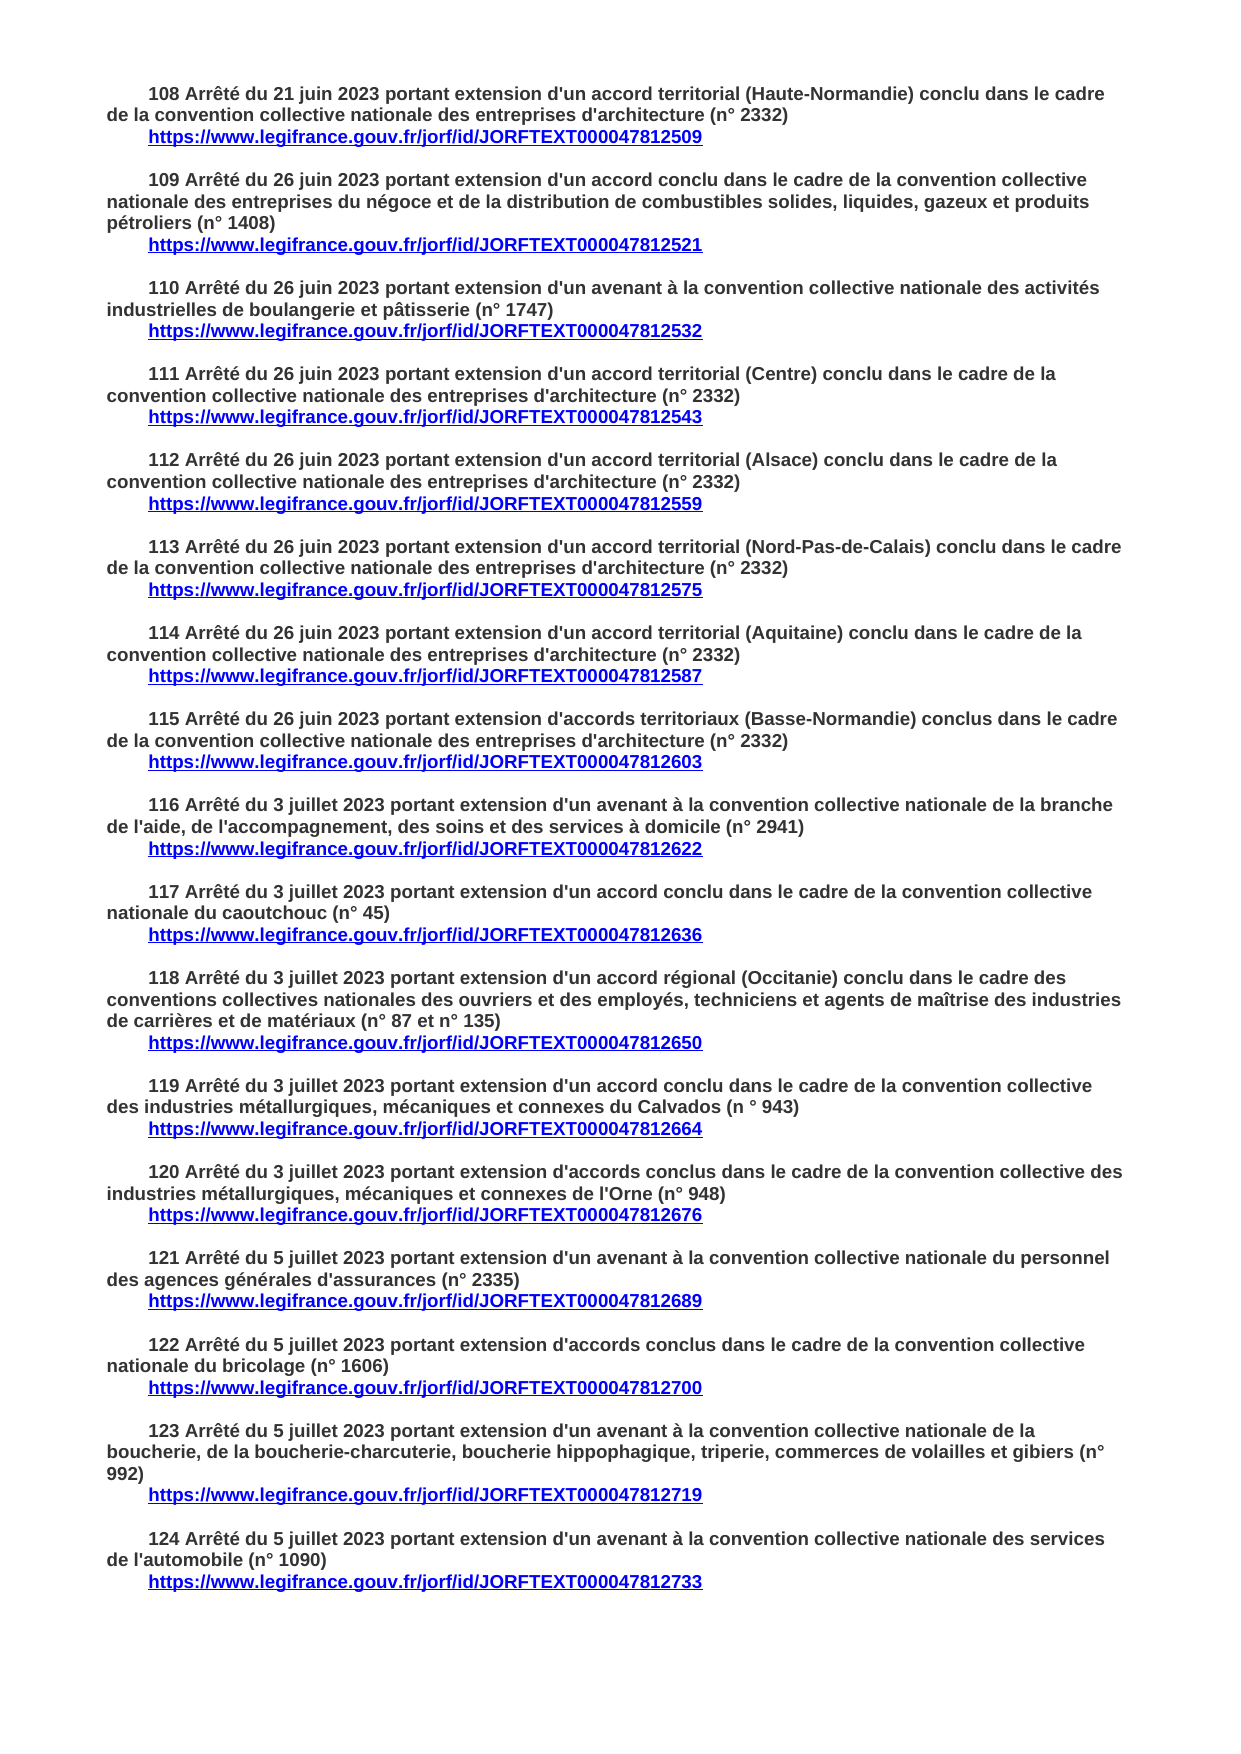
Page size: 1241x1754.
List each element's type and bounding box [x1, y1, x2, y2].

text [106, 83, 1128, 1592]
